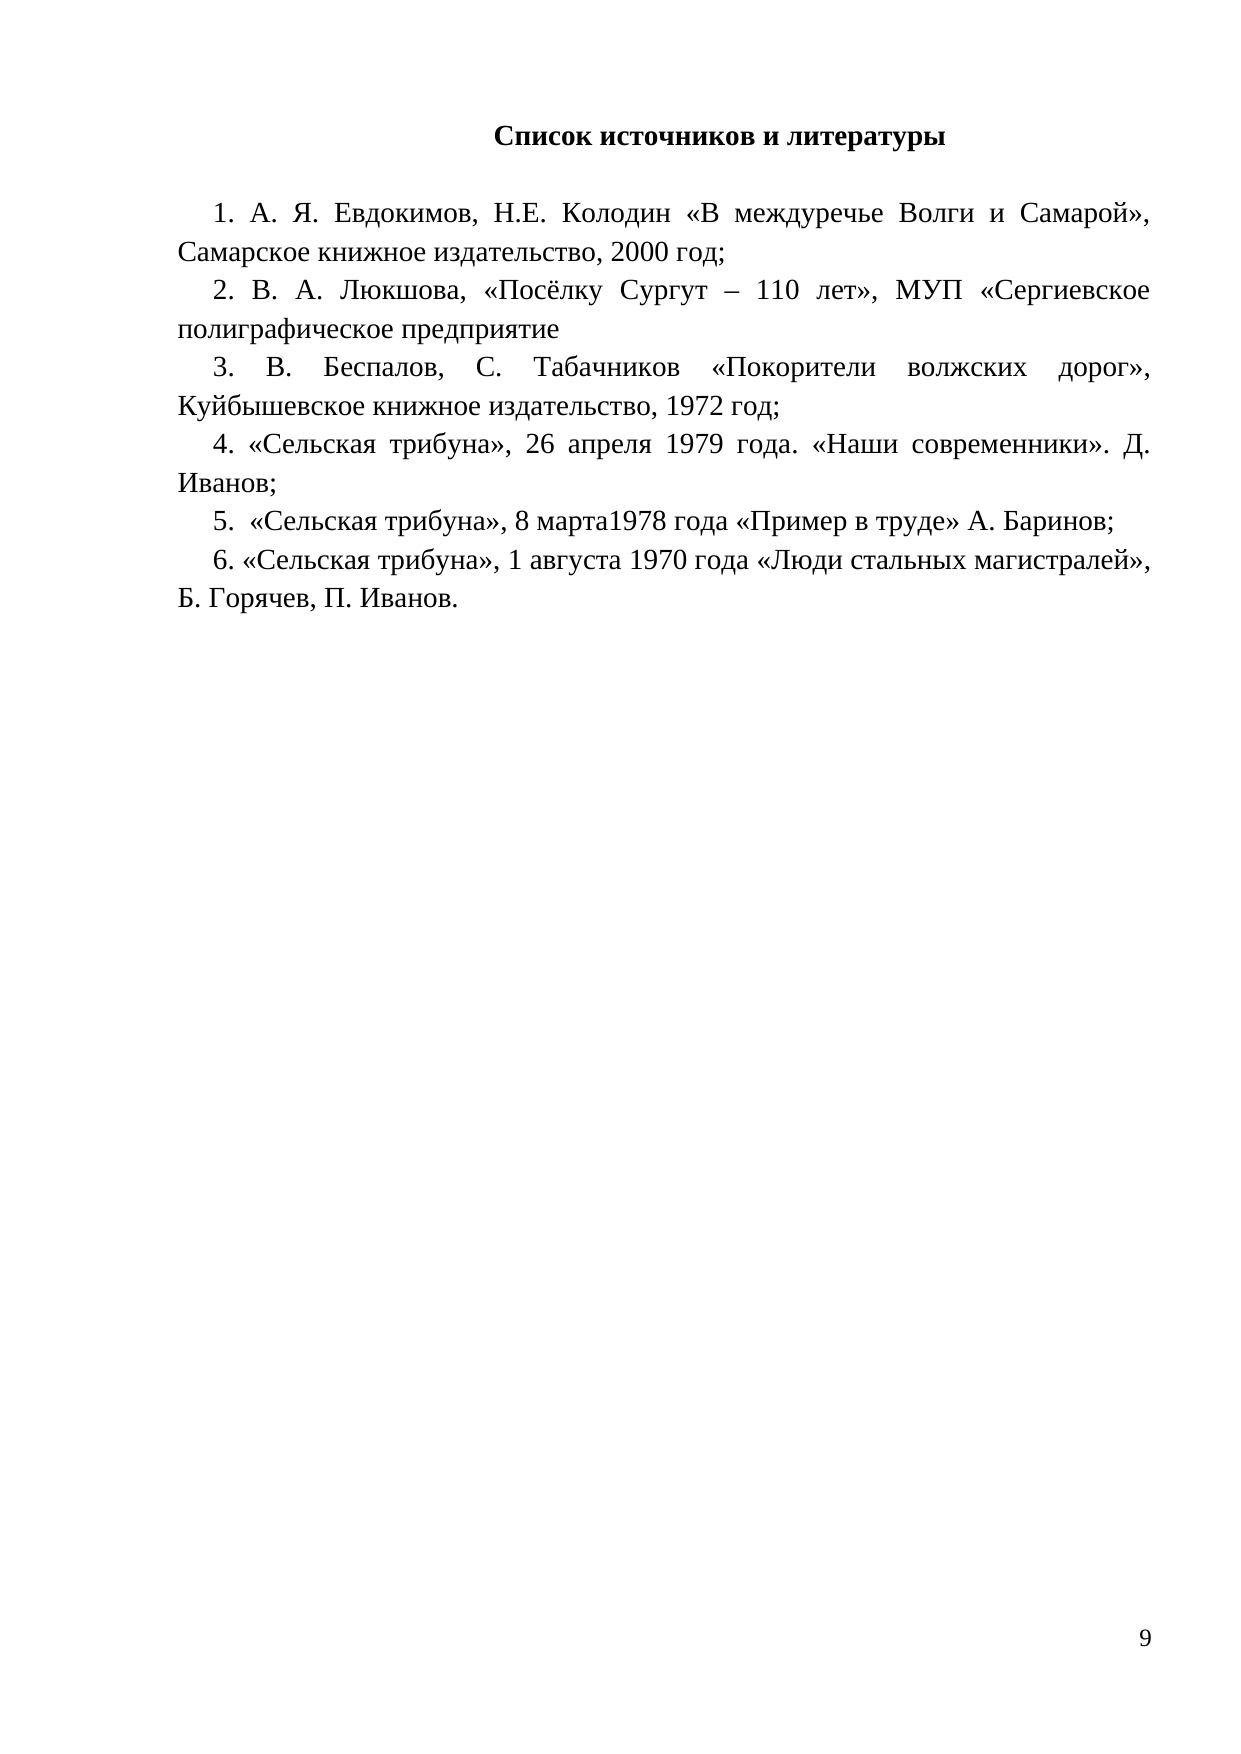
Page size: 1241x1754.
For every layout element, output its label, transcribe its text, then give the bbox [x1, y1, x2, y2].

list Список источников и литературы [288, 118, 1152, 152]
text 6. «Сельская трибуна», 1 августа 1970 года «Люди стальных магистралей», Б. Горячев, П. Иванов. [177, 542, 1152, 614]
text 3. В. Беспалов, С. Табачников «Покорители волжских дорог», Куйбышевское книжное издательство, 1972 год; [177, 349, 1152, 421]
text 1. А. Я. Евдокимов, Н.Е. Колодин «В междуречье Волги и Самарой», Самарское книжное издательство, 2000 год; [177, 195, 1152, 267]
text 4. «Сельская трибуна», 26 апреля 1979 года. «Наши современники». Д. Иванов; [177, 426, 1152, 498]
text 2. В. А. Люкшова, «Посёлку Сургут – 110 лет», МУП «Сергиевское полиграфическое предприятие [177, 272, 1152, 344]
text 5. «Сельская трибуна», 8 марта1978 года «Пример в труде» А. Баринов; [177, 503, 1152, 537]
